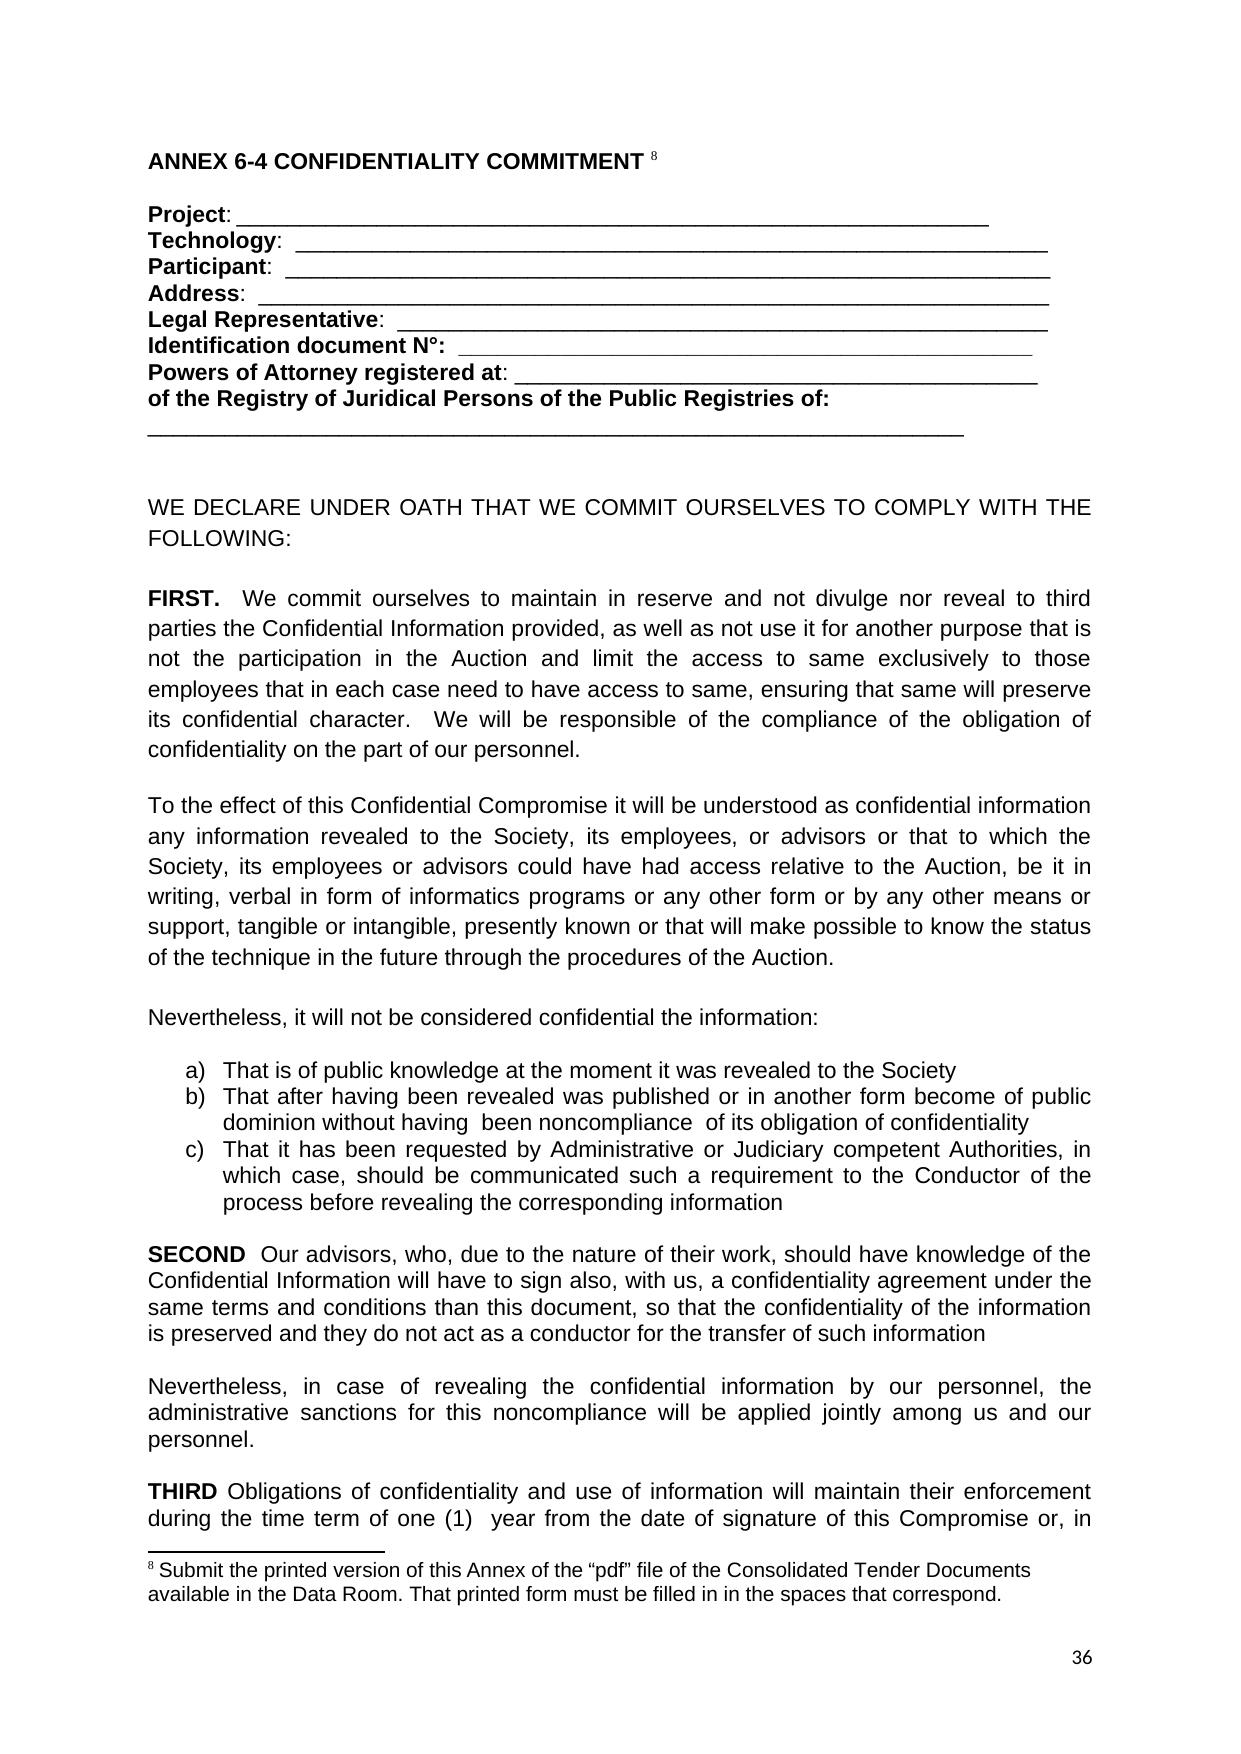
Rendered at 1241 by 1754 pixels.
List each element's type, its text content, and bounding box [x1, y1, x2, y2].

text WE DECLARE UNDER OATH THAT WE COMMIT OURSELVES TO COMPLY WITH THE FOLLOWING: [148, 494, 1092, 551]
list That is of public knowledge at the moment it was revealed to the Society [185, 1057, 1092, 1083]
text FIRST. We commit ourselves to maintain in reserve and not divulge nor reveal to third parties the Confidential Information provided, as well as not use it for another purpose that is not the participation in the Auction and limit the access to same exclusively to those employees that in each case need to have access to same, ensuring that same will preserve its confidential character. We will be responsible of the compliance of the obligation of confidentiality on the part of our personnel. [148, 585, 1092, 762]
text To the effect of this Confidential Compromise it will be understood as confidential information any information revealed to the Society, its employees, or advisors or that to which the Society, its employees or advisors could have had access relative to the Auction, be it in writing, verbal in form of informatics programs or any other form or by any other means or support, tangible or intangible, presently known or that will make possible to know the status of the technique in the future through the procedures of the Auction. [148, 792, 1092, 970]
text Project: ___________________________________________________________ [148, 201, 1092, 227]
text Powers of Attorney registered at: _________________________________________ [148, 359, 1093, 385]
text SECOND Our advisors, who, due to the nature of their work, should have knowledge of the Confidential Information will have to sign also, with us, a confidentiality agreement under the same terms and conditions than this document, so that the confidentiality of the information is preserved and they do not act as a conductor for the transfer of such information [148, 1241, 1092, 1347]
text Legal Representative: ___________________________________________________ [148, 306, 1092, 332]
text Nevertheless, in case of revealing the confidential information by our personnel, the administrative sanctions for this noncompliance will be applied jointly among us and our personnel. [148, 1373, 1092, 1452]
text ANNEX 6-4 CONFIDENTIALITY COMMITMENT [148, 148, 1092, 174]
list That it has been requested by Administrative or Judiciary competent Authorities, in which case, should be communicated such a requirement to the Conductor of the process before revealing the corresponding information [185, 1136, 1092, 1215]
text of the Registry of Juridical Persons of the Public Registries of: ________________________________________________________________ [148, 385, 1092, 438]
text Address: ______________________________________________________________ [148, 279, 1092, 306]
text Technology: ___________________________________________________________ [148, 227, 1092, 253]
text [148, 1478, 1092, 1531]
list That after having been revealed was published or in another form become of public dominion without having been noncompliance of its obligation of confidentiality [185, 1083, 1092, 1136]
text Nevertheless, it will not be considered confidential the information: [148, 1004, 1092, 1030]
text Identification document N°: _____________________________________________ [148, 332, 1093, 359]
text Participant: ____________________________________________________________ [148, 253, 1092, 279]
